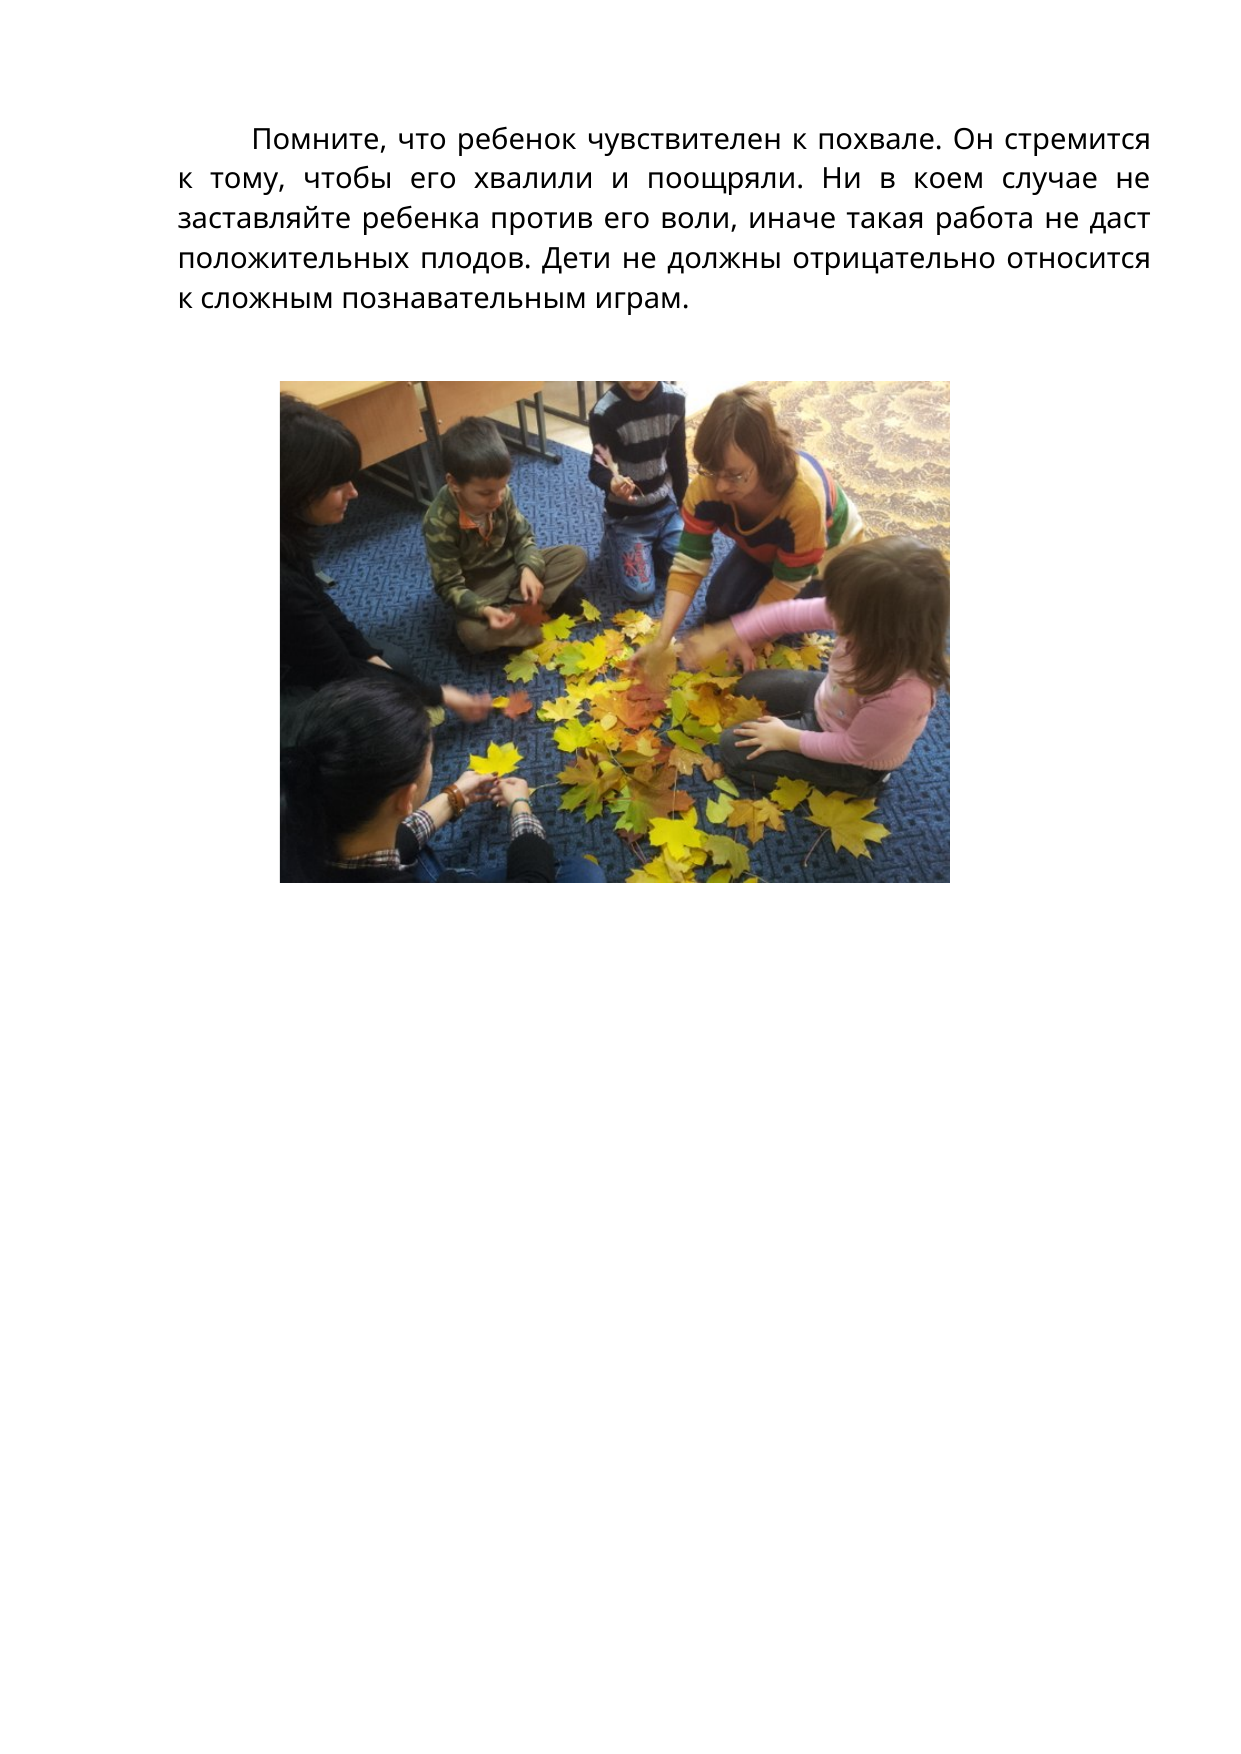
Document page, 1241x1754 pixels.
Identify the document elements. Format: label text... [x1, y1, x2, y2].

text Помните, что ребенок чувствителен к похвале. Он стремится к тому, чтобы его хвалили и поощряли. Ни в коем случае не заставляйте ребенка против его воли, иначе такая работа не даст положительных плодов. Дети не должны отрицательно относится к сложным познавательным играм. [177, 118, 1152, 317]
picture [279, 381, 950, 881]
